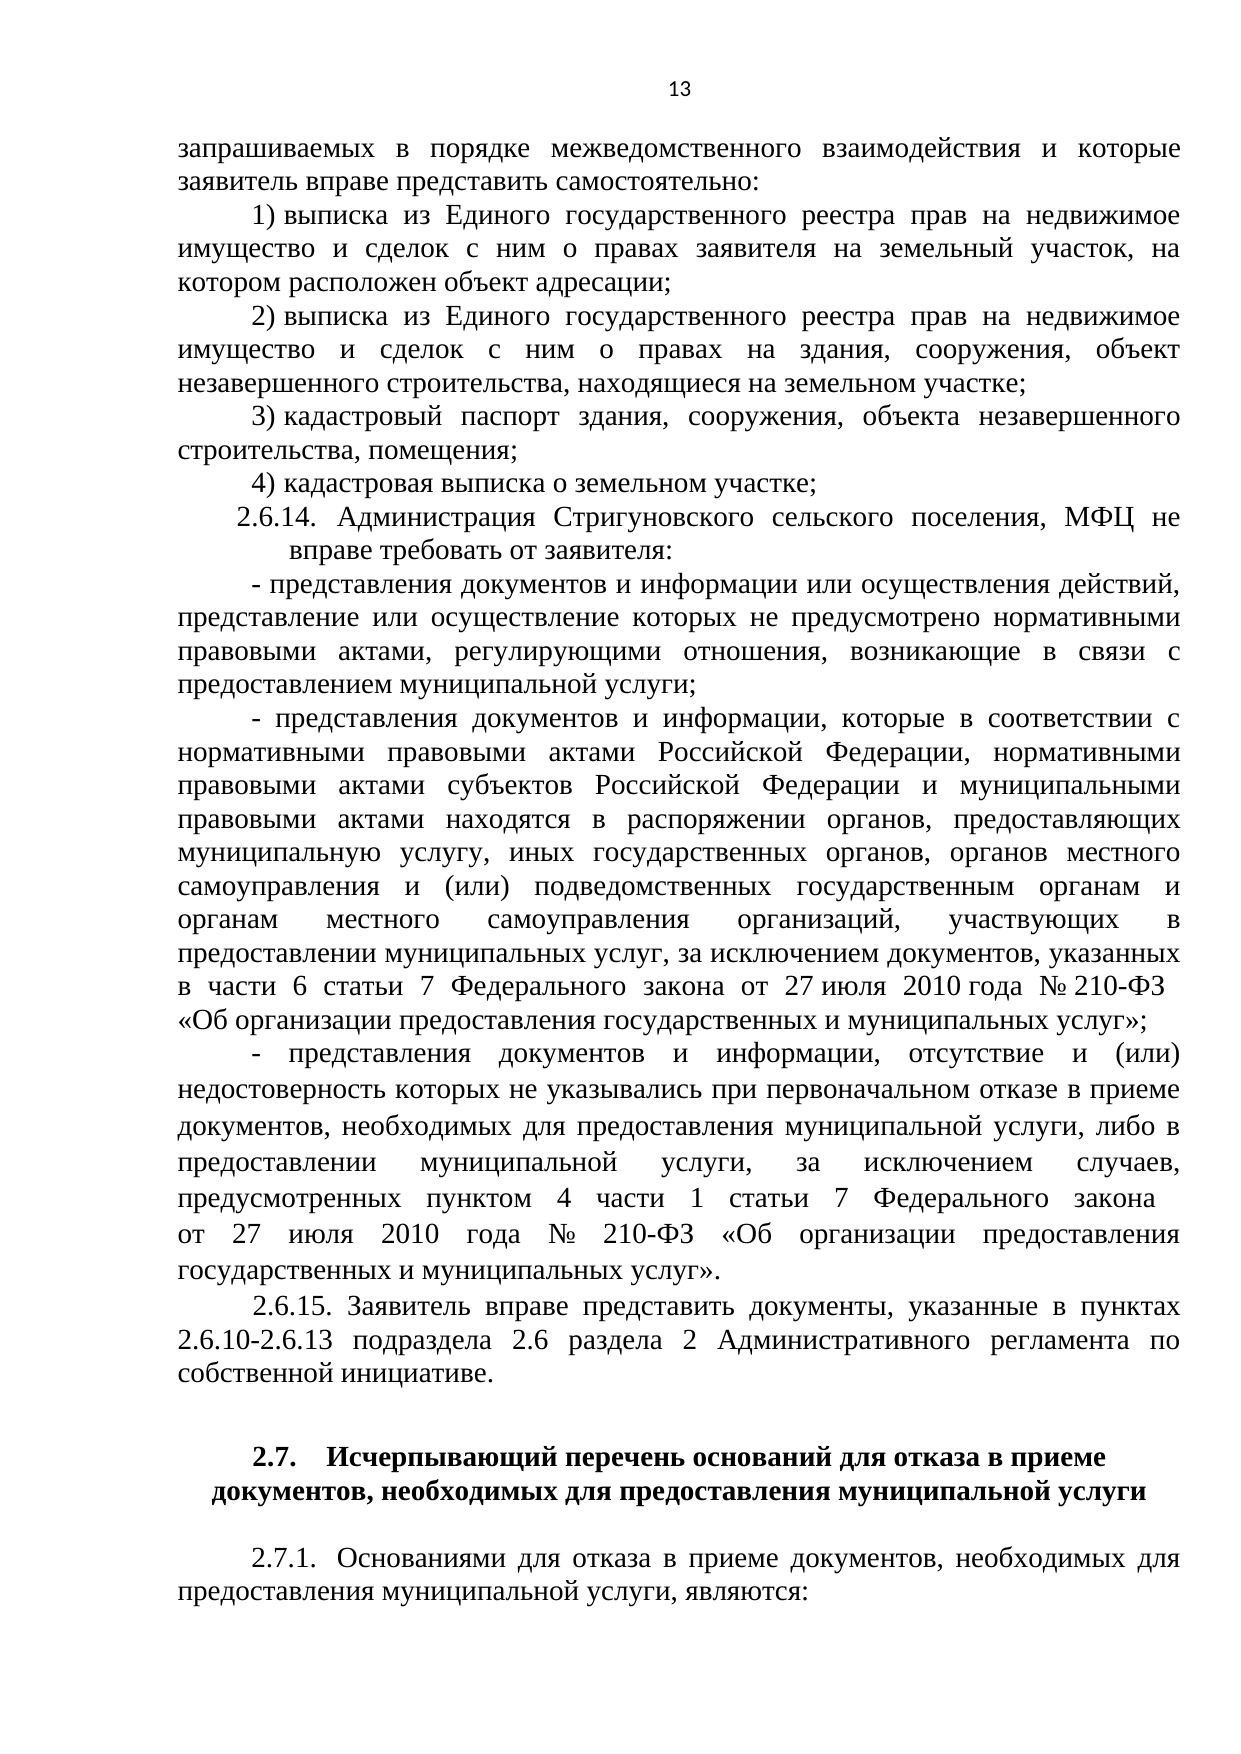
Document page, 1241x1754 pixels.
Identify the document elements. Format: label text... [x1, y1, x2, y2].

text 2.6.15. Заявитель вправе представить документы, указанные в пунктах 2.6.10-2.6.13 подраздела 2.6 раздела 2 Административного регламента по собственной инициативе. [177, 1288, 1181, 1389]
list выписка из Единого государственного реестра прав на недвижимое имущество и сделок с ним о правах заявителя на земельный участок, на котором расположен объект адресации; [177, 197, 1181, 298]
list Исчерпывающий перечень оснований для отказа в приеме документов, необходимых для предоставления муниципальной услуги [177, 1439, 1181, 1506]
list кадастровый паспорт здания, сооружения, объекта незавершенного строительства, помещения; [177, 398, 1181, 465]
text - представления документов и информации, отсутствие и (или) недостоверность которых не указывались при первоначальном отказе в приеме документов, необходимых для предоставления муниципальной услуги, либо в предоставлении муниципальной услуги, за исключением случаев, предусмотренных пунктом 4 части 1 статьи 7 Федерального закона от 27 июля 2010 года № 210-ФЗ «Об организации предоставления государственных и муниципальных услуг». [177, 1036, 1181, 1286]
list кадастровая выписка о земельном участке; [177, 465, 1181, 499]
text - представления документов и информации или осуществления действий, представление или осуществление которых не предусмотрено нормативными правовыми актами, регулирующими отношения, возникающие в связи с предоставлением муниципальной услуги; [177, 566, 1181, 700]
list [177, 130, 1181, 197]
list Администрация Стригуновского сельского поселения, МФЦ не вправе требовать от заявителя: [236, 499, 1181, 566]
text - представления документов и информации, которые в соответствии с нормативными правовыми актами Российской Федерации, нормативными правовыми актами субъектов Российской Федерации и муниципальными правовыми актами находятся в распоряжении органов, предоставляющих муниципальную услугу, иных государственных органов, органов местного самоуправления и (или) подведомственных государственным органам и органам местного самоуправления организаций, участвующих в предоставлении муниципальных услуг, за исключением документов, указанных в части 6 статьи 7 Федерального закона от 27 июля 2010 года № 210-ФЗ «Об организации предоставления государственных и муниципальных услуг»; [177, 700, 1181, 1036]
list Основаниями для отказа в приеме документов, необходимых для предоставления муниципальной услуги, являются: [177, 1540, 1181, 1607]
list выписка из Единого государственного реестра прав на недвижимое имущество и сделок с ним о правах на здания, сооружения, объект незавершенного строительства, находящиеся на земельном участке; [177, 298, 1181, 398]
